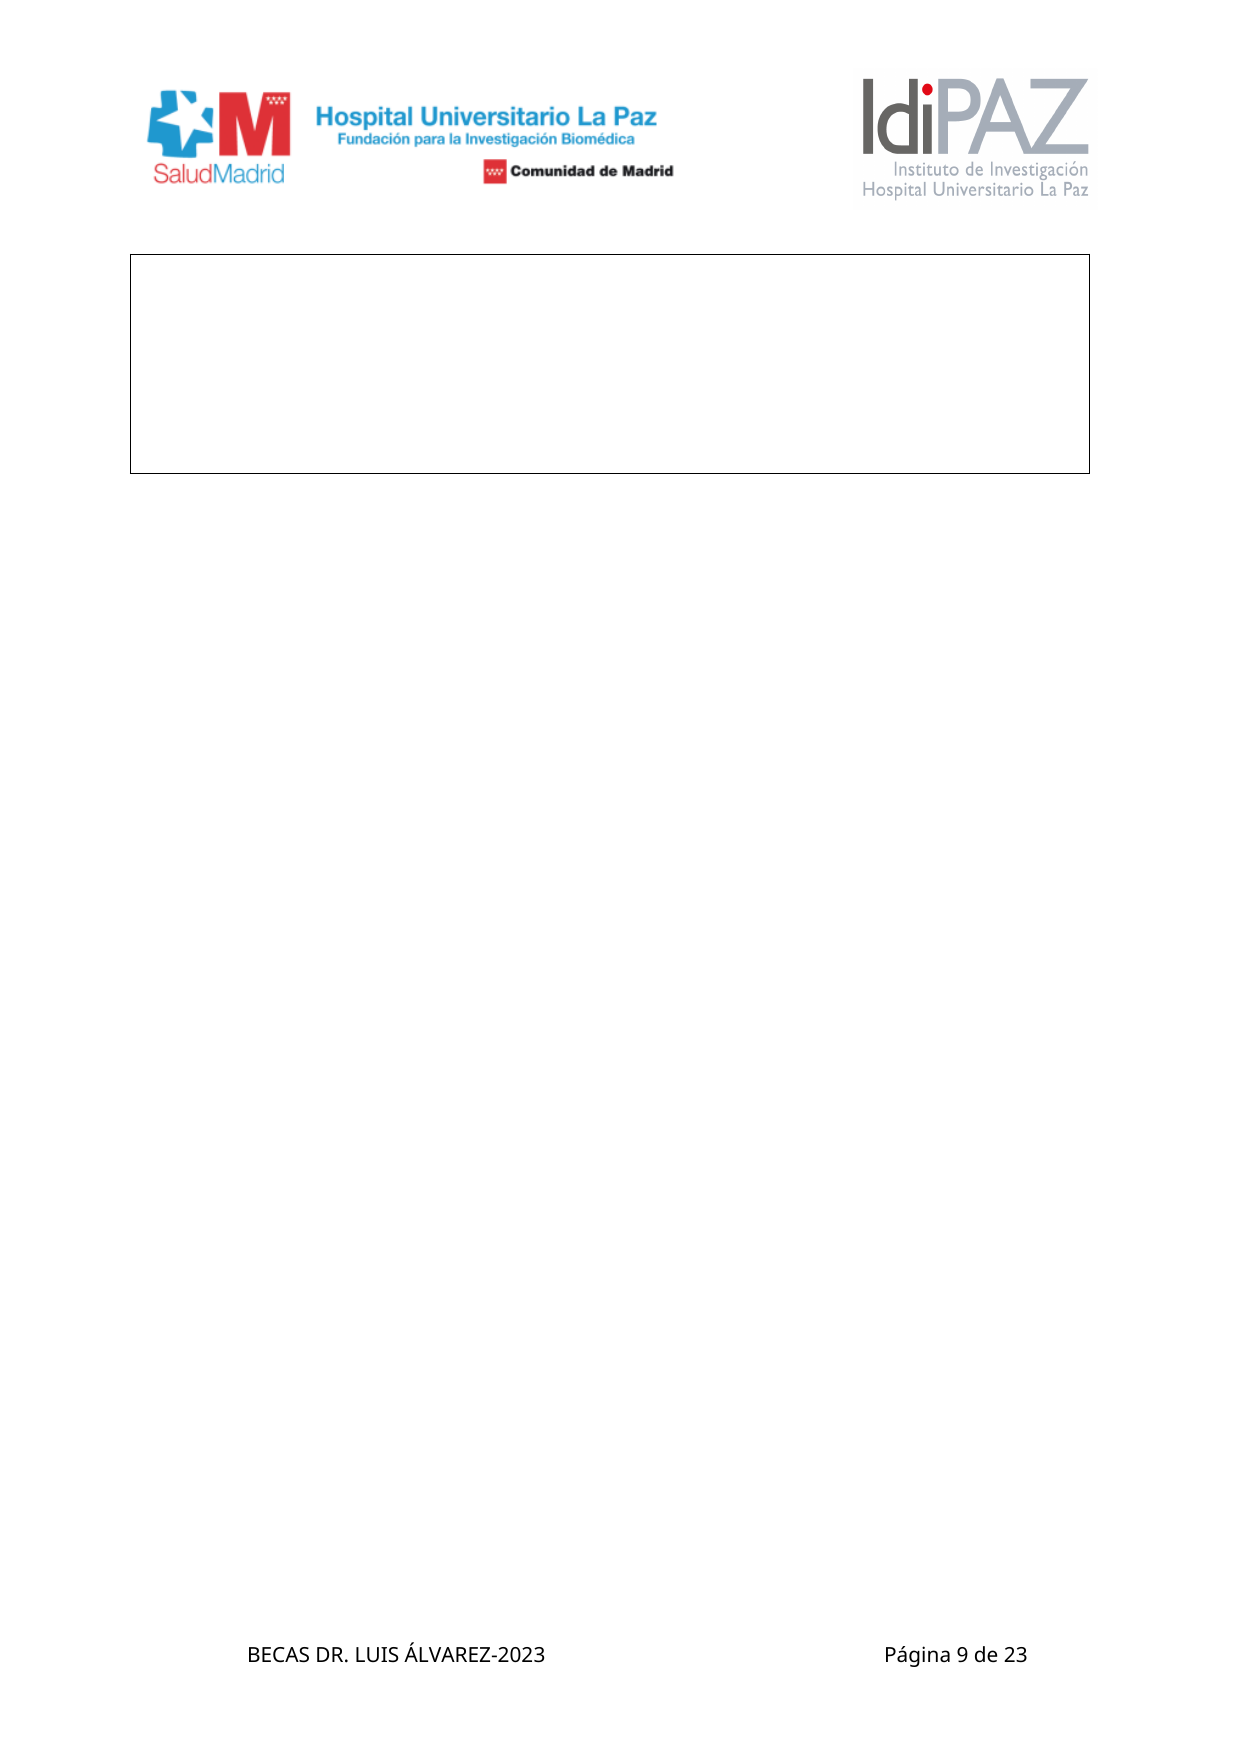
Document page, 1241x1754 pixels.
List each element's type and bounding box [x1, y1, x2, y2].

picture [853, 68, 1098, 210]
table_header [131, 255, 1089, 473]
picture [129, 57, 737, 225]
